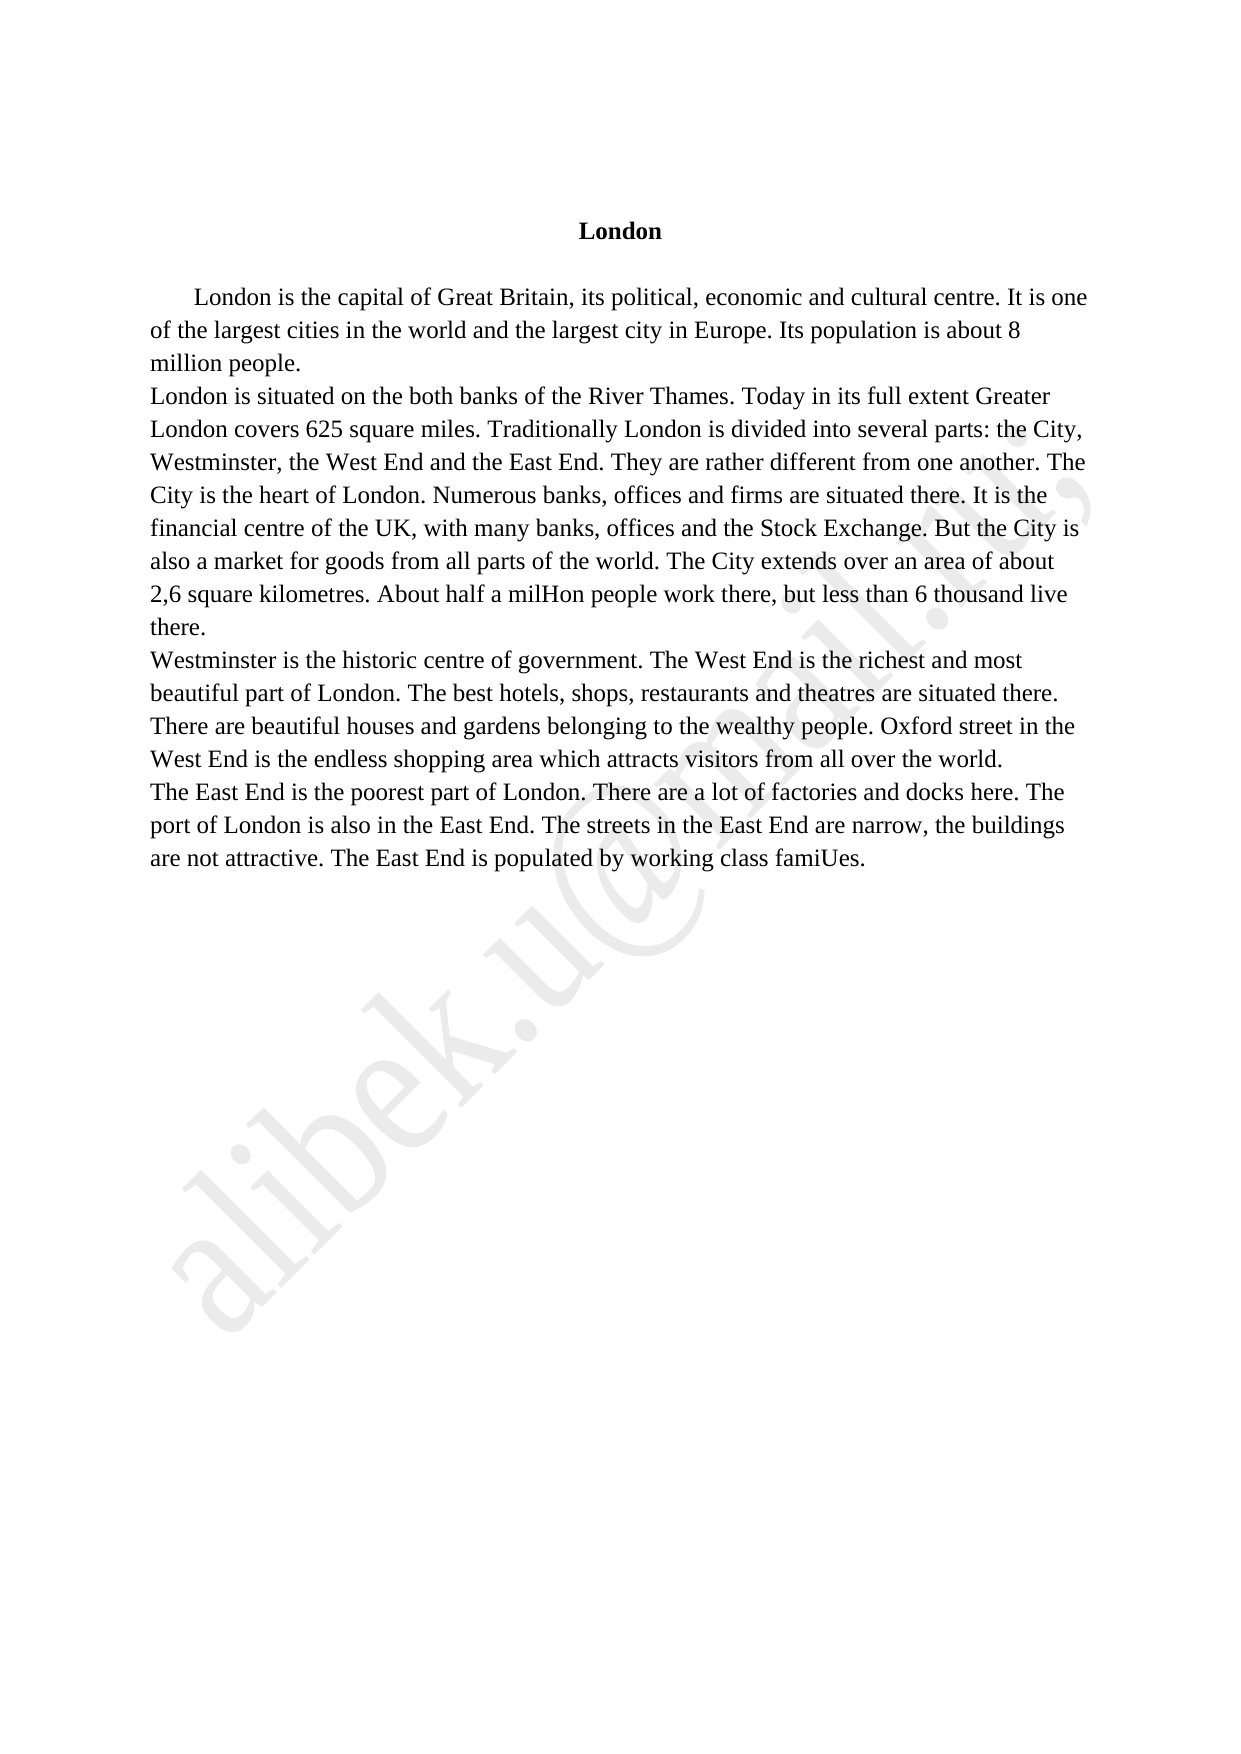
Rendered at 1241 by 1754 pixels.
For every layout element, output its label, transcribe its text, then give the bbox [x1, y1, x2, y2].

text London [150, 216, 1090, 245]
text Westminster is the historic centre of government. The West End is the richest and most beautiful part of London. The best hotels, shops, restaurants and theatres are situated there. There are beautiful houses and gardens belonging to the wealthy people. Oxford street in the West End is the endless shopping area which attracts visitors from all over the world. [150, 645, 1090, 773]
text London is the capital of Great Britain, its political, economic and cultural centre. It is one of the largest cities in the world and the largest city in Europe. Its population is about 8 million people. [150, 282, 1090, 377]
text The East End is the poorest part of London. There are a lot of factories and docks here. The port of London is also in the East End. The streets in the East End are narrow, the buildings are not attractive. The East End is populated by working class famiUes. [150, 777, 1090, 872]
text London is situated on the both banks of the River Thames. Today in its full extent Greater London covers 625 square miles. Traditionally London is divided into several parts: the City, Westminster, the West End and the East End. They are rather different from one another. The City is the heart of London. Numerous banks, offices and firms are situated there. It is the financial centre of the UK, with many banks, offices and the Stock Exchange. But the City is also a market for goods from all parts of the world. The City extends over an area of about 2,6 square kilometres. About half a milHon people work there, but less than 6 thousand live there. [150, 381, 1090, 641]
